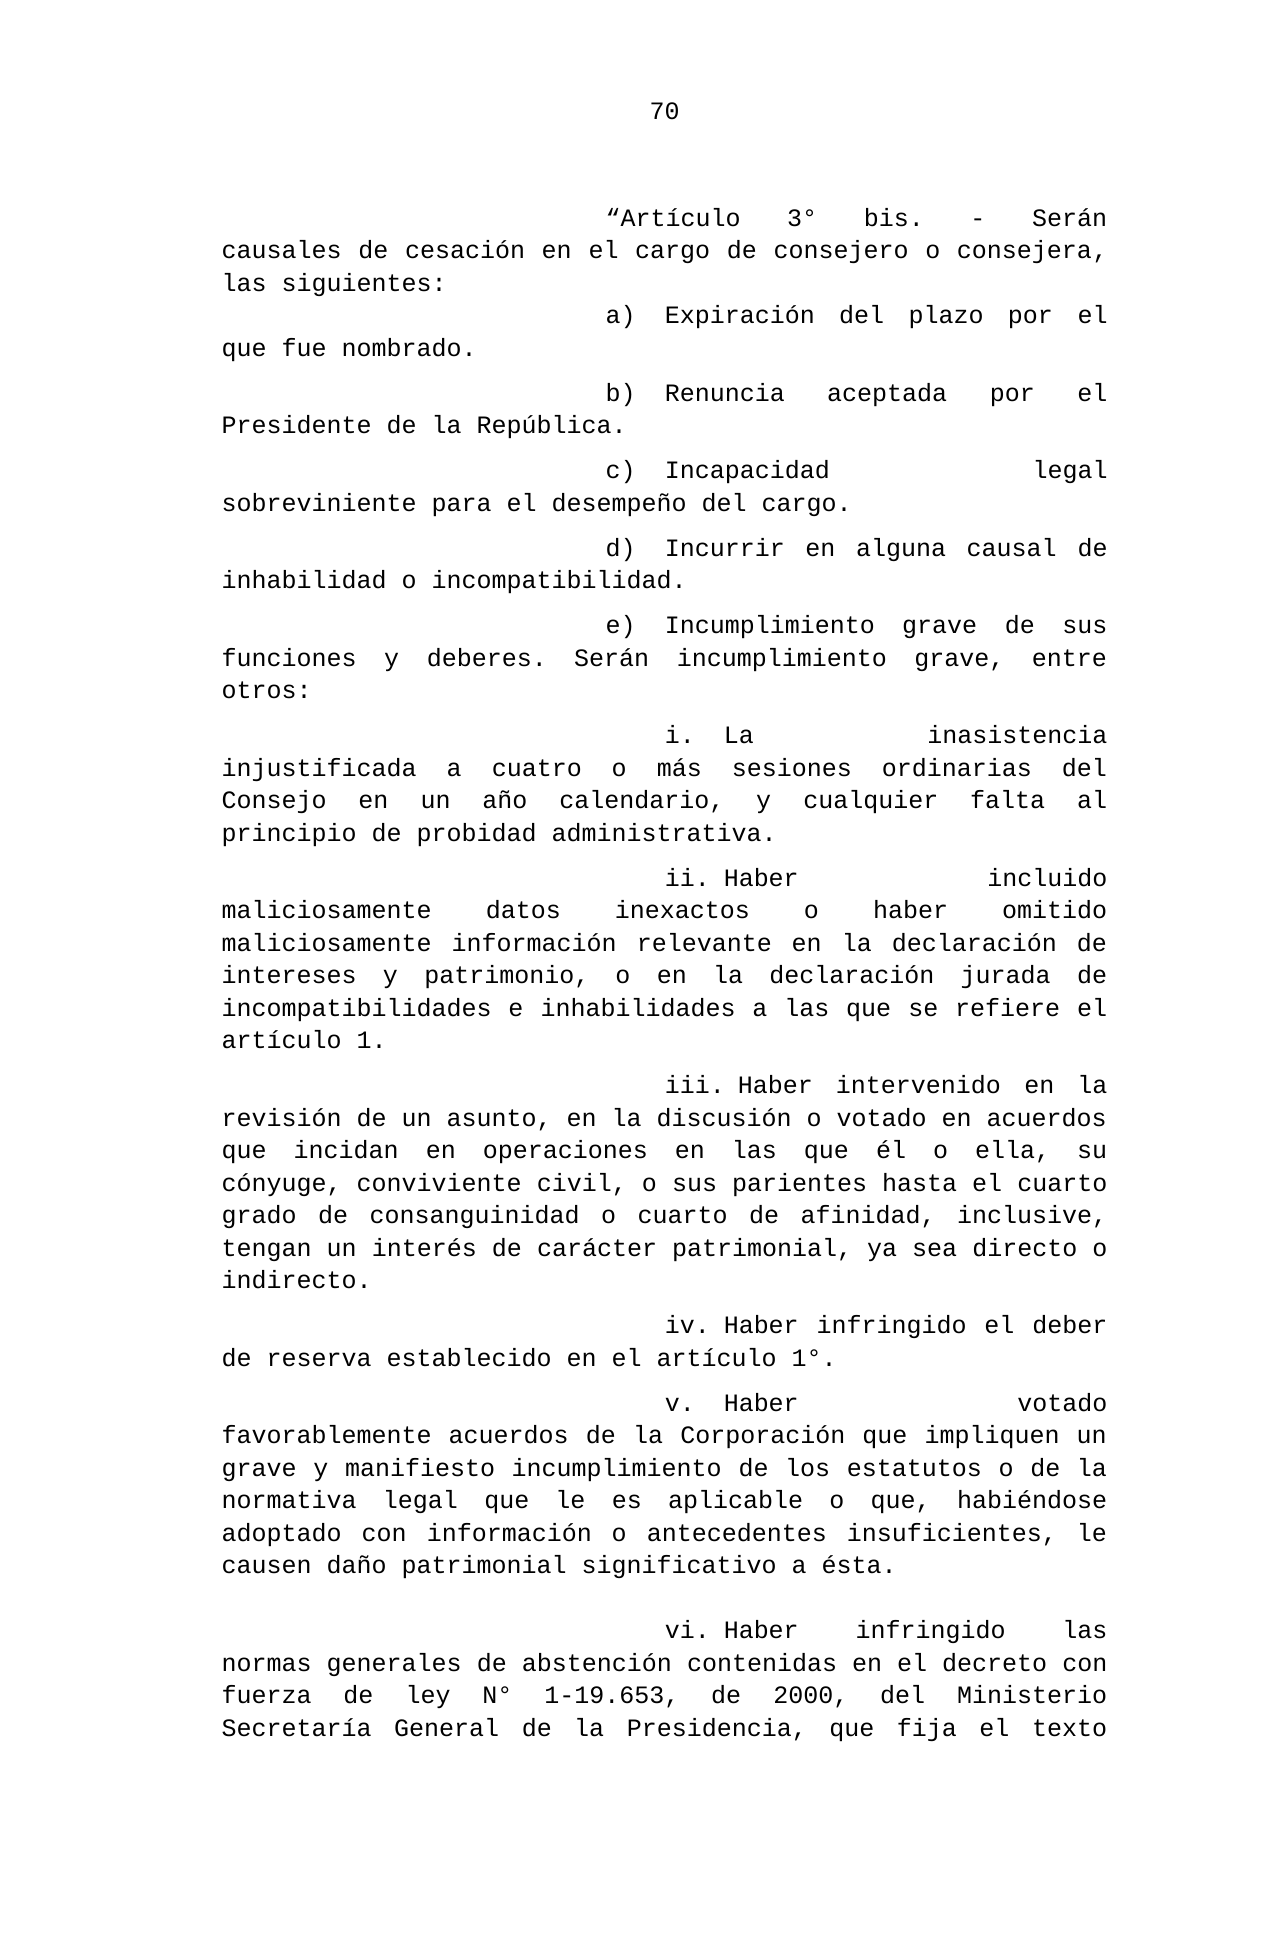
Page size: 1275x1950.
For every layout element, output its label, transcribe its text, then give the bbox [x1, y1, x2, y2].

list Incapacidad legal sobreviniente para el desempeño del cargo. [221, 458, 1107, 519]
list Incurrir en alguna causal de inhabilidad o incompatibilidad. [221, 536, 1107, 596]
list Haber infringido el deber de reserva establecido en el artículo 1°. [221, 1313, 1107, 1374]
list Haber incluido maliciosamente datos inexactos o haber omitido maliciosamente información relevante en la declaración de intereses y patrimonio, o en la declaración jurada de incompatibilidades e inhabilidades a las que se refiere el artículo 1. [221, 866, 1107, 1056]
list Incumplimiento grave de sus funciones y deberes. Serán incumplimiento grave, entre otros: [221, 613, 1107, 706]
list Expiración del plazo por el que fue nombrado. [221, 303, 1107, 364]
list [221, 1618, 1107, 1744]
list Haber intervenido en la revisión de un asunto, en la discusión o votado en acuerdos que incidan en operaciones en las que él o ella, su cónyuge, conviviente civil, o sus parientes hasta el cuarto grado de consanguinidad o cuarto de afinidad, inclusive, tengan un interés de carácter patrimonial, ya sea directo o indirecto. [221, 1073, 1107, 1296]
list Haber votado favorablemente acuerdos de la Corporación que impliquen un grave y manifiesto incumplimiento de los estatutos o de la normativa legal que le es aplicable o que, habiéndose adoptado con información o antecedentes insuficientes, le causen daño patrimonial significativo a ésta. [221, 1391, 1107, 1581]
list La inasistencia injustificada a cuatro o más sesiones ordinarias del Consejo en un año calendario, y cualquier falta al principio de probidad administrativa. [221, 723, 1107, 849]
text “Artículo 3° bis. - Serán causales de cesación en el cargo de consejero o consejera, las siguientes: [221, 206, 1107, 299]
list Renuncia aceptada por el Presidente de la República. [221, 381, 1107, 441]
